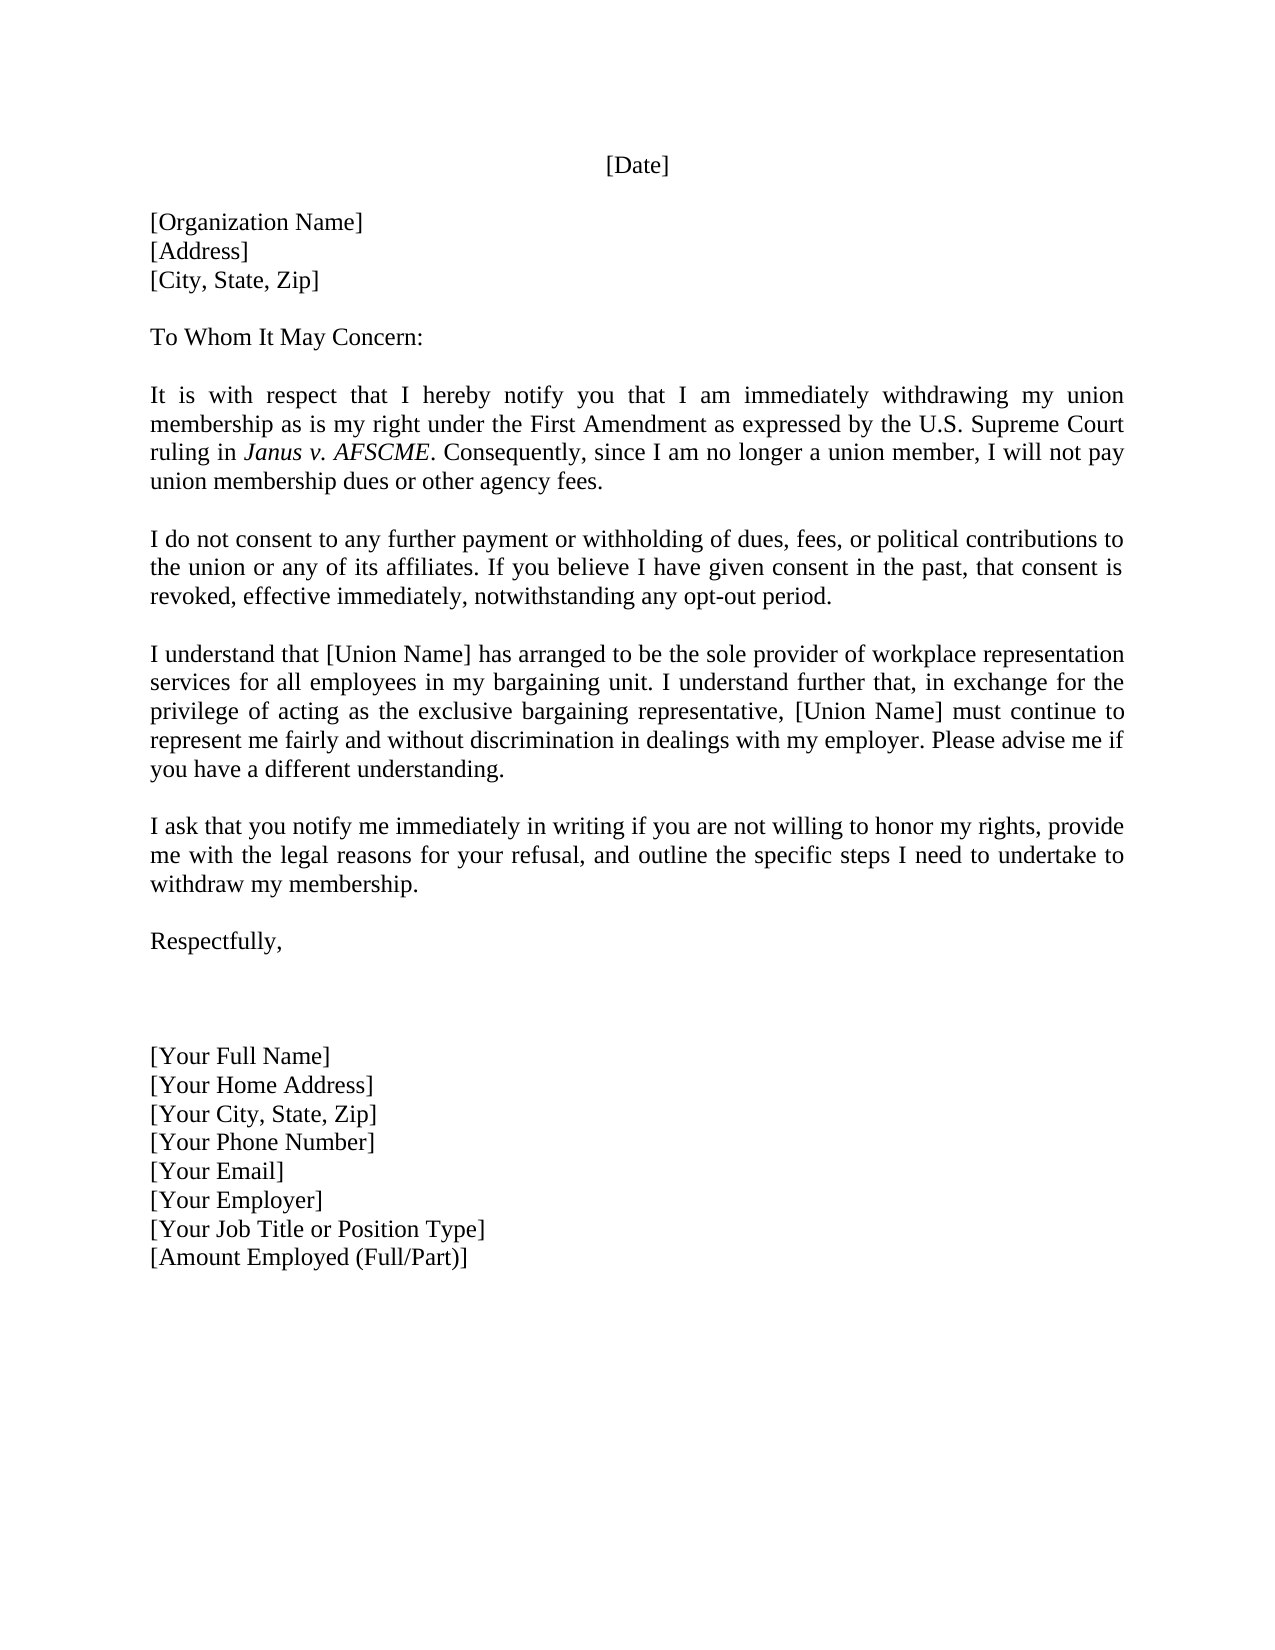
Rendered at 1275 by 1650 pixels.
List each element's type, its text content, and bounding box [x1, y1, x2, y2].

text [Your Employer] [150, 1185, 1125, 1214]
text Respectfully, [150, 926, 1125, 955]
text [Address] [150, 236, 1125, 265]
text I do not consent to any further payment or withholding of dues, fees, or political contributions to the union or any of its affiliates. If you believe I have given consent in the past, that consent is revoked, effective immediately, notwithstanding any opt-out period. [150, 524, 1125, 610]
text [Your Phone Number] [150, 1127, 1125, 1156]
text [Date] [150, 150, 1125, 179]
text [Your Job Title or Position Type] [150, 1214, 1125, 1242]
text [Amount Employed (Full/Part)] [150, 1242, 1125, 1271]
text [Organization Name] [150, 207, 1125, 236]
text [Your City, State, Zip] [150, 1099, 1125, 1127]
text [Your Full Name] [150, 1041, 1125, 1070]
text It is with respect that I hereby notify you that I am immediately withdrawing my union membership as is my right under the First Amendment as expressed by the U.S. Supreme Court ruling in Janus v. AFSCME. Consequently, since I am no longer a union member, I will not pay union membership dues or other agency fees. [150, 380, 1125, 495]
text [Your Home Address] [150, 1070, 1125, 1099]
text I understand that [Union Name] has arranged to be the sole provider of workplace representation services for all employees in my bargaining unit. I understand further that, in exchange for the privilege of acting as the exclusive bargaining representative, [Union Name] must continue to represent me fairly and without discrimination in dealings with my employer. Please advise me if you have a different understanding. [150, 639, 1125, 782]
text I ask that you notify me immediately in writing if you are not willing to honor my rights, provide me with the legal reasons for your refusal, and outline the specific steps I need to undertake to withdraw my membership. [150, 811, 1125, 897]
text To Whom It May Concern: [150, 322, 1125, 351]
text [City, State, Zip] [150, 265, 1125, 294]
text [Your Email] [150, 1156, 1125, 1185]
